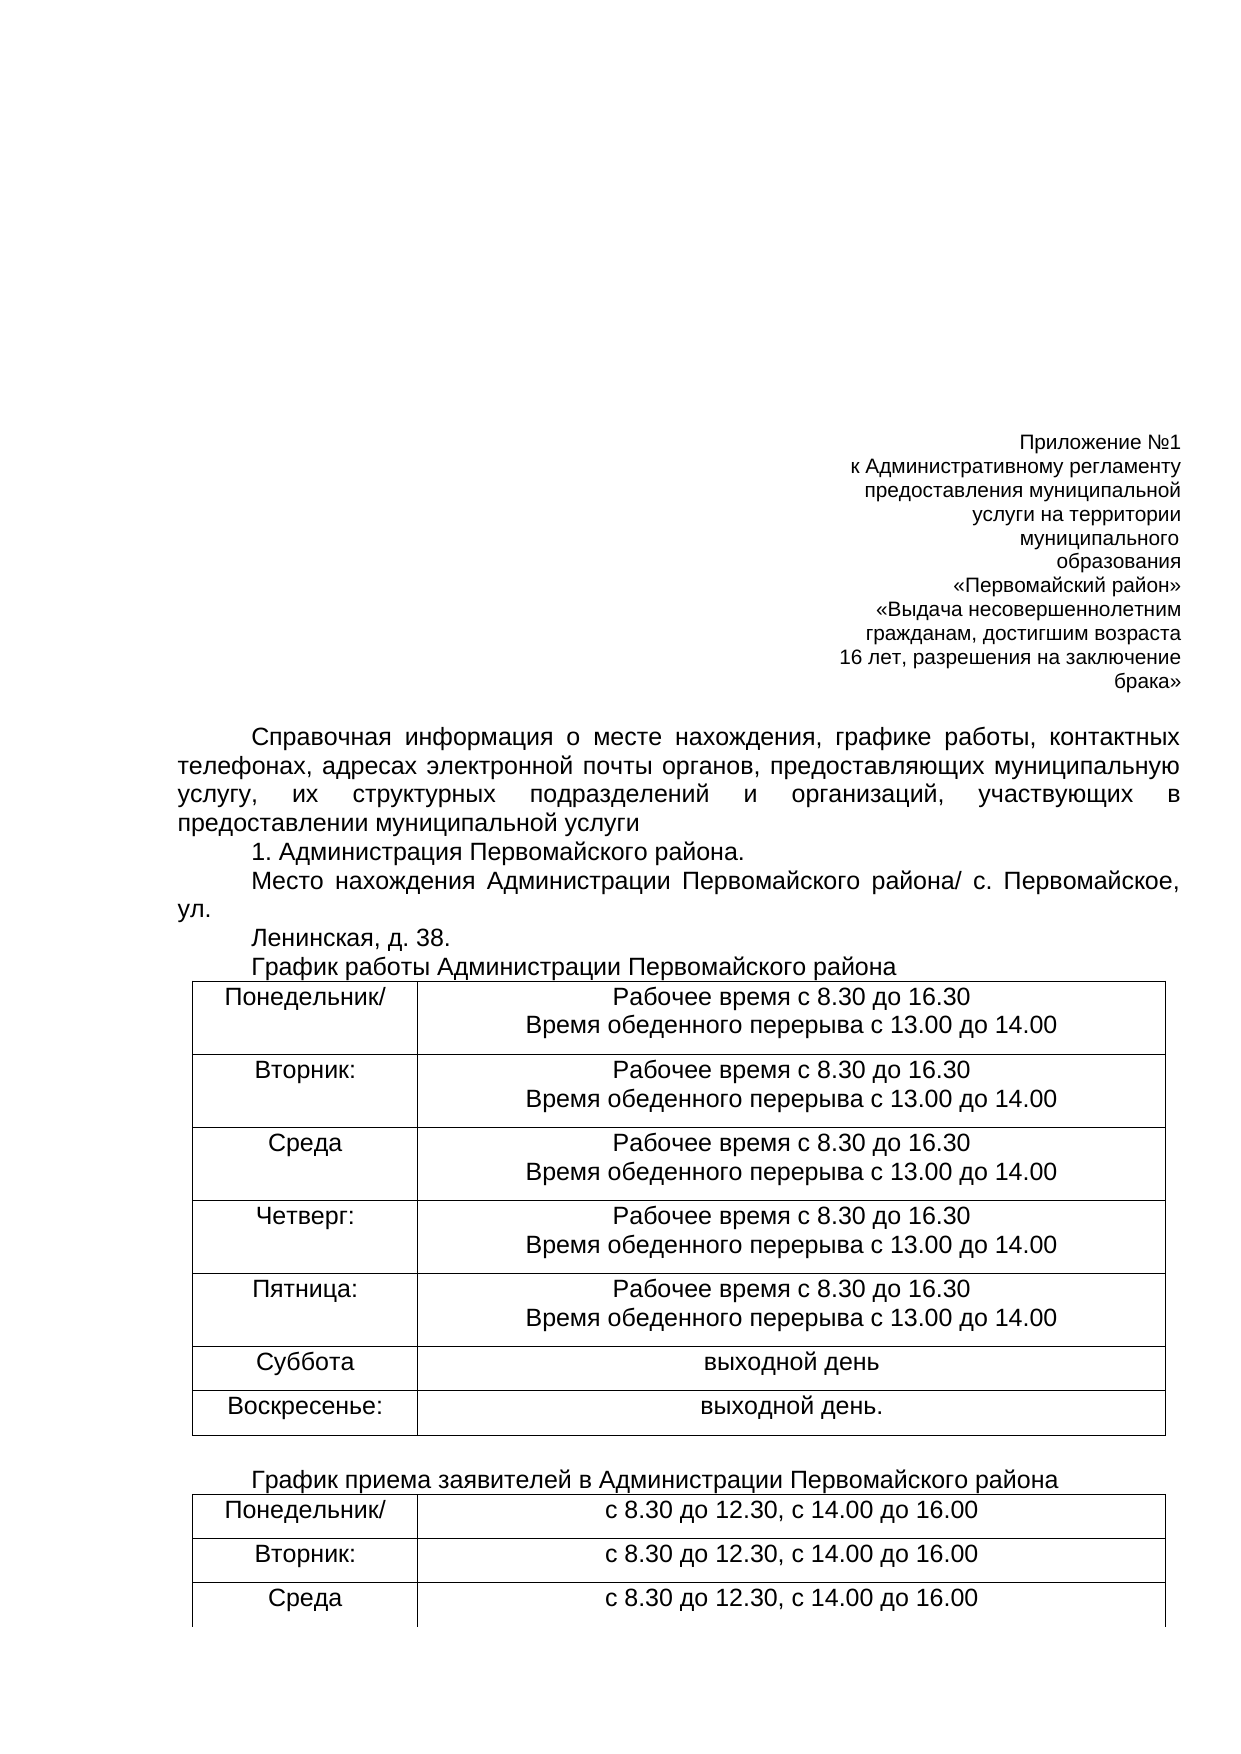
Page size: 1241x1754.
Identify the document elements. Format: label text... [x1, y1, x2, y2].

table_header Понедельник/ [193, 982, 417, 1054]
table_header Рабочее время с 8.30 до 16.30 Время обеденного перерыва с 13.00 до 14.00 [418, 982, 1165, 1054]
text 1. Администрация Первомайского района. [177, 837, 1181, 866]
text предоставления муниципальной [841, 477, 1181, 501]
text График приема заявителей в Администрации Первомайского района [177, 1465, 1181, 1494]
table_cell Вторник: [193, 1539, 417, 1582]
table_cell Среда [193, 1583, 417, 1627]
table_cell Пятница: [193, 1274, 417, 1346]
text «Первомайский район» [767, 573, 1181, 597]
table_cell Рабочее время с 8.30 до 16.30 Время обеденного перерыва с 13.00 до 14.00 [418, 1055, 1165, 1127]
table_cell Рабочее время с 8.30 до 16.30 Время обеденного перерыва с 13.00 до 14.00 [418, 1274, 1165, 1346]
text График работы Администрации Первомайского района [177, 952, 1181, 981]
table_cell Среда [193, 1128, 417, 1200]
table_cell выходной день. [418, 1391, 1165, 1435]
text услуги на территории [693, 501, 1181, 525]
text Справочная информация о месте нахождения, графике работы, контактных телефонах, адресах электронной почты органов, предоставляющих муниципальную услугу, их структурных подразделений и организаций, участвующих в предоставлении муниципальной услуги [177, 722, 1181, 837]
text брака» [546, 669, 1181, 693]
table_cell Рабочее время с 8.30 до 16.30 Время обеденного перерыва с 13.00 до 14.00 [418, 1201, 1165, 1273]
table_header с 8.30 до 12.30, с 14.00 до 16.00 [418, 1495, 1165, 1538]
text «Выдача несовершеннолетним [767, 597, 1181, 621]
table_cell Воскресенье: [193, 1391, 417, 1435]
table_cell Суббота [193, 1347, 417, 1390]
text Приложение №1 [620, 429, 1181, 453]
text 16 лет, разрешения на заключение [177, 645, 1181, 669]
table_cell с 8.30 до 12.30, с 14.00 до 16.00 [418, 1539, 1165, 1582]
text Место нахождения Администрации Первомайского района/ с. Первомайское, ул. [177, 866, 1181, 923]
table_header Понедельник/ [193, 1495, 417, 1538]
text Ленинская, д. 38. [177, 923, 1181, 952]
table_cell выходной день [418, 1347, 1165, 1390]
table_cell Рабочее время с 8.30 до 16.30 Время обеденного перерыва с 13.00 до 14.00 [418, 1128, 1165, 1200]
text к Административному регламенту [177, 453, 1181, 477]
table_cell Четверг: [193, 1201, 417, 1273]
table_cell Вторник: [193, 1055, 417, 1127]
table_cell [418, 1583, 1165, 1627]
text гражданам, достигшим возраста [767, 621, 1181, 645]
text муниципального образования [177, 525, 1181, 573]
